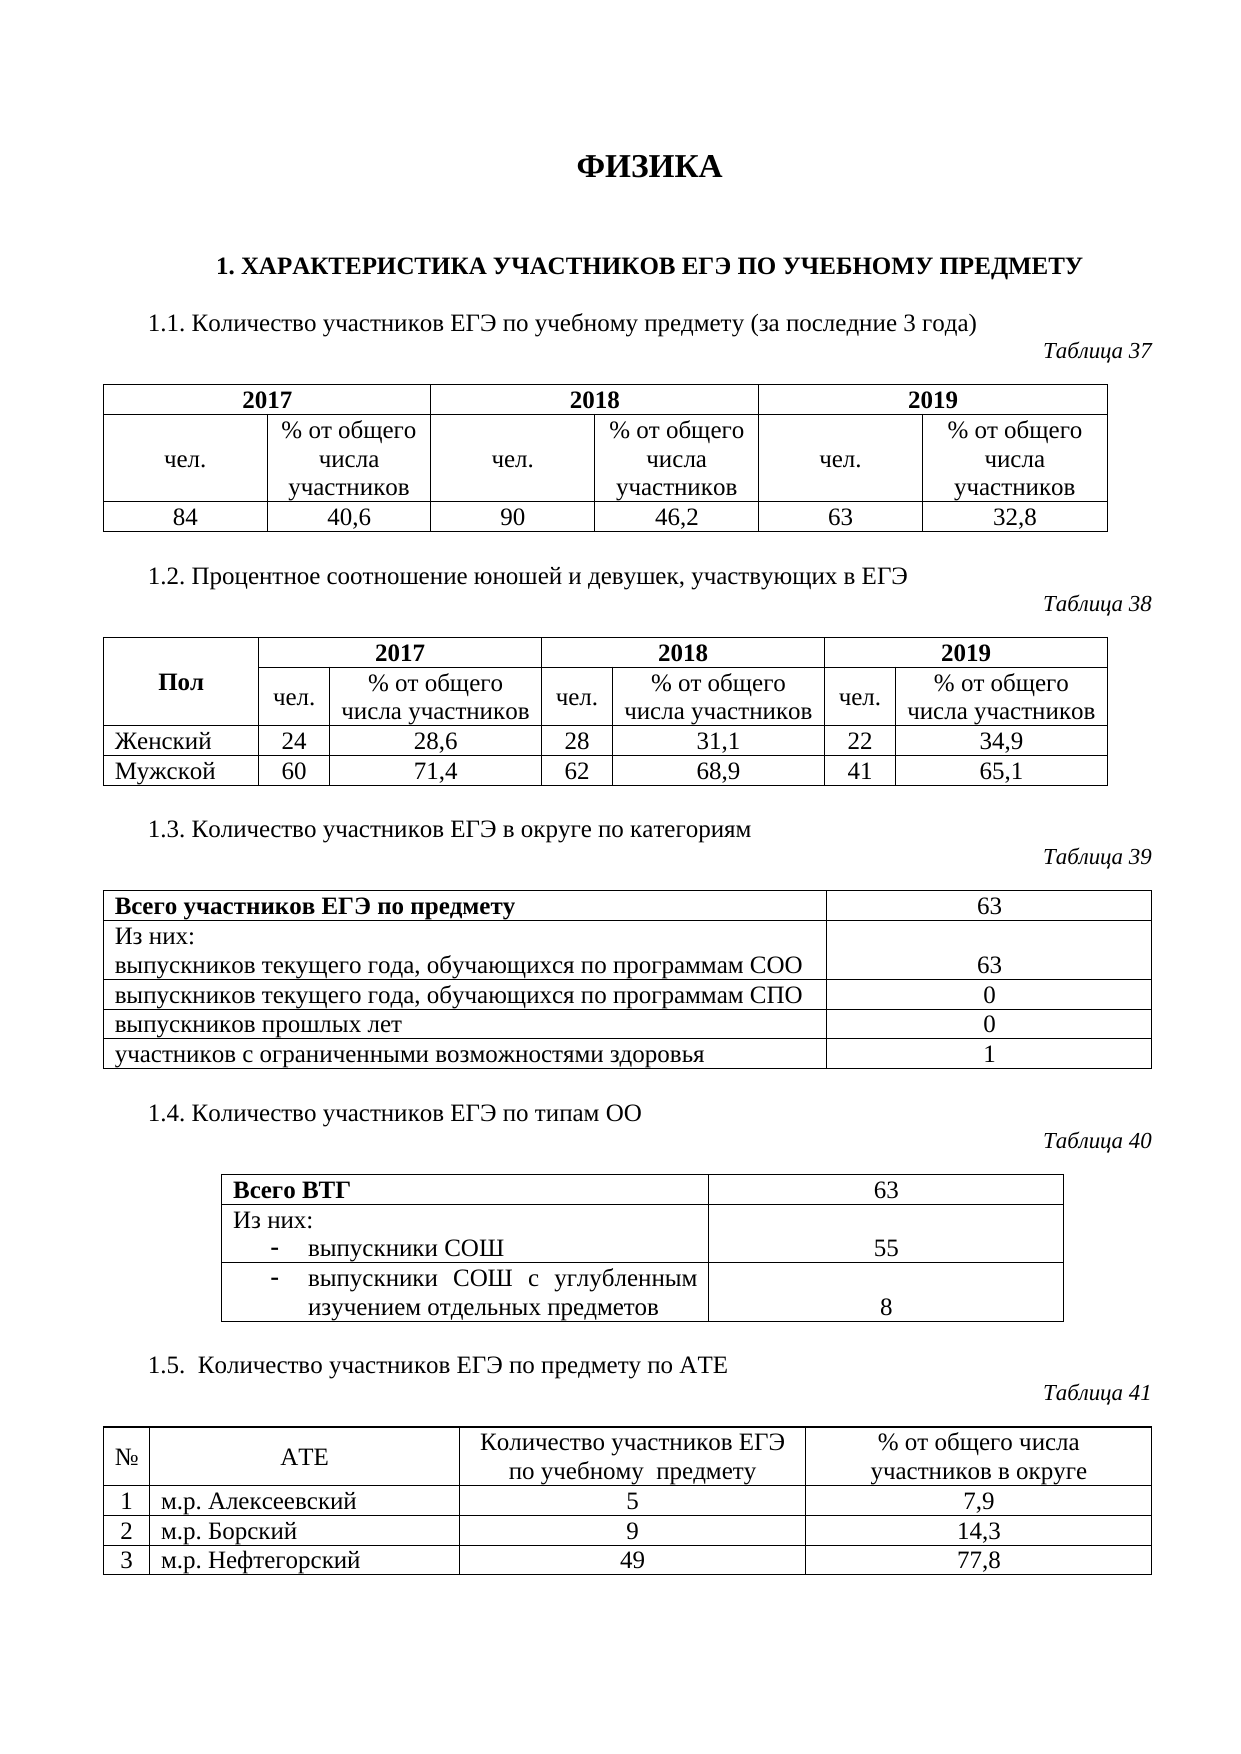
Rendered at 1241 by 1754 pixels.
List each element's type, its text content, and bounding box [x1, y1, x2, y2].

table_cell 63 [827, 921, 1151, 979]
table_cell 9 [460, 1516, 805, 1544]
table_cell чел. [259, 668, 329, 725]
table_cell чел. [542, 668, 612, 725]
table_cell 60 [259, 756, 329, 785]
table_cell 0 [827, 980, 1151, 1008]
table_cell выпускников прошлых лет [104, 1010, 826, 1038]
table_cell 62 [542, 756, 612, 785]
table_header % от общего числа участников в округе [806, 1428, 1151, 1485]
table_cell 5 [460, 1486, 805, 1515]
table_cell 28,6 [330, 726, 541, 755]
table_header 63 [827, 891, 1151, 920]
list 1.3. Количество участников ЕГЭ в округе по категориям [148, 814, 1152, 843]
table_cell Из них: выпускники СОШ [222, 1205, 708, 1262]
table_header 2017 [104, 385, 430, 414]
table_cell 71,4 [330, 756, 541, 785]
table_header № [104, 1428, 149, 1485]
table_header 2019 [825, 638, 1107, 667]
table_cell % от общего числа участников [896, 668, 1107, 725]
table_cell 55 [709, 1205, 1063, 1262]
text 1.1. Количество участников ЕГЭ по учебному предмету (за последние 3 года) [148, 308, 1152, 337]
table_cell 65,1 [896, 756, 1107, 785]
table_cell 84 [104, 502, 267, 531]
table_cell 3 [104, 1546, 149, 1574]
table_cell 31,1 [613, 726, 824, 755]
table_cell 32,8 [923, 502, 1107, 531]
table_header АТЕ [150, 1428, 459, 1485]
table_cell чел. [104, 415, 267, 501]
subtitle 1. ХАРАКТЕРИСТИКА УЧАСТНИКОВ ЕГЭ ПО УЧЕБНОМУ ПРЕДМЕТУ [148, 251, 1152, 279]
table_cell 46,2 [595, 502, 758, 531]
table_cell Из них: выпускников текущего года, обучающихся по программам СОО [104, 921, 826, 979]
table_cell 7,9 [806, 1486, 1151, 1515]
table_cell % от общего числа участников [595, 415, 758, 501]
table_cell 22 [825, 726, 895, 755]
table_cell % от общего числа участников [268, 415, 430, 501]
table_cell 1 [104, 1486, 149, 1515]
table_cell выпускники СОШ с углубленным изучением отдельных предметов [222, 1263, 708, 1321]
table_cell 2 [104, 1516, 149, 1544]
table_header Всего ВТГ [222, 1175, 708, 1204]
table_cell м.р. Алексеевский [150, 1486, 459, 1515]
table_cell 34,9 [896, 726, 1107, 755]
table_cell Мужской [104, 756, 258, 785]
table_cell м.р. Борский [150, 1516, 459, 1544]
table_cell чел. [431, 415, 594, 501]
table_cell выпускников текущего года, обучающихся по программам СПО [104, 980, 826, 1008]
table_cell чел. [759, 415, 922, 501]
table_cell 8 [709, 1263, 1063, 1321]
table_cell 1 [827, 1039, 1151, 1068]
table_cell 90 [431, 502, 594, 531]
table_header Пол [104, 638, 258, 725]
table_cell 41 [825, 756, 895, 785]
table_header 63 [709, 1175, 1063, 1204]
table_cell % от общего числа участников [330, 668, 541, 725]
table_header Всего участников ЕГЭ по предмету [104, 891, 826, 920]
text ФИЗИКА [148, 146, 1152, 213]
table_header 2018 [542, 638, 824, 667]
table_cell Женский [104, 726, 258, 755]
table_header Количество участников ЕГЭ по учебному предмету [460, 1428, 805, 1485]
table_cell 63 [759, 502, 922, 531]
table_header 2019 [759, 385, 1107, 414]
table_cell % от общего числа участников [613, 668, 824, 725]
table_cell м.р. Нефтегорский [150, 1546, 459, 1574]
text 1.2. Процентное соотношение юношей и девушек, участвующих в ЕГЭ [148, 561, 1152, 589]
table_cell 0 [827, 1010, 1151, 1038]
table_header 2018 [431, 385, 758, 414]
table_cell участников с ограниченными возможностями здоровья [104, 1039, 826, 1068]
text 1.4. Количество участников ЕГЭ по типам ОО [148, 1098, 1152, 1127]
table_cell 68,9 [613, 756, 824, 785]
table_cell 24 [259, 726, 329, 755]
table_cell % от общего числа участников [923, 415, 1107, 501]
table_cell 77,8 [806, 1546, 1151, 1574]
table_cell чел. [825, 668, 895, 725]
text 1.5. Количество участников ЕГЭ по предмету по АТЕ [148, 1351, 1152, 1379]
table_header 2017 [259, 638, 541, 667]
table_cell 14,3 [806, 1516, 1151, 1544]
table_cell 28 [542, 726, 612, 755]
table_cell 40,6 [268, 502, 430, 531]
table_cell 49 [460, 1546, 805, 1574]
